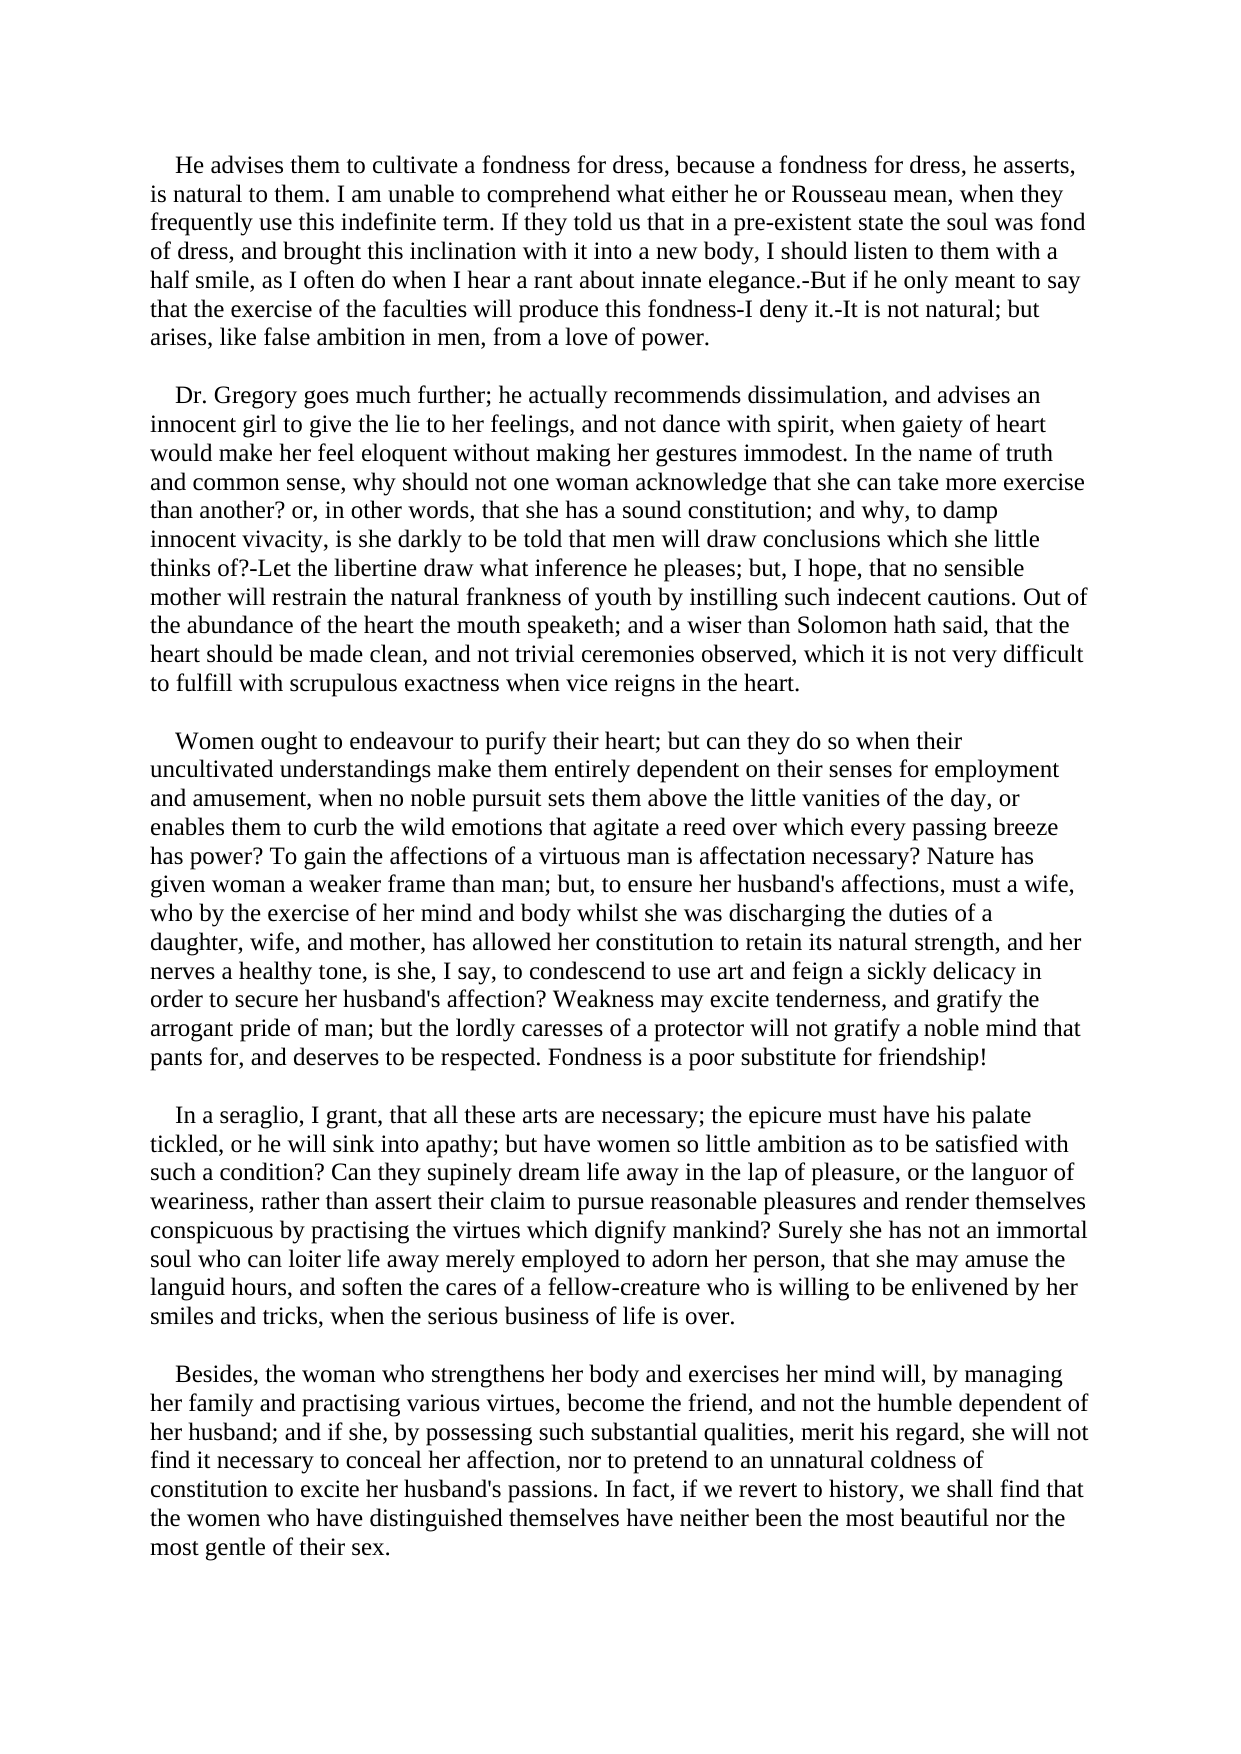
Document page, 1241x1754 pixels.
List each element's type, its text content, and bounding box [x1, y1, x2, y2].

text Besides, the woman who strengthens her body and exercises her mind will, by managing her family and practising various virtues, become the friend, and not the humble dependent of her husband; and if she, by possessing such substantial qualities, merit his regard, she will not find it necessary to conceal her affection, nor to pretend to an unnatural coldness of constitution to excite her husband's passions. In fact, if we revert to history, we shall find that the women who have distinguished themselves have neither been the most beautiful nor the most gentle of their sex. [150, 1359, 1090, 1560]
text In a seraglio, I grant, that all these arts are necessary; the epicure must have his palate tickled, or he will sink into apathy; but have women so little ambition as to be satisfied with such a condition? Can they supinely dream life away in the lap of pleasure, or the languor of weariness, rather than assert their claim to pursue reasonable pleasures and render themselves conspicuous by practising the virtues which dignify mankind? Surely she has not an immortal soul who can loiter life away merely employed to adorn her person, that she may amuse the languid hours, and soften the cares of a fellow-creature who is willing to be enlivened by her smiles and tricks, when the serious business of life is over. [150, 1100, 1090, 1330]
text Women ought to endeavour to purify their heart; but can they do so when their uncultivated understandings make them entirely dependent on their senses for employment and amusement, when no noble pursuit sets them above the little vanities of the day, or enables them to curb the wild emotions that agitate a reed over which every passing breeze has power? To gain the affections of a virtuous man is affectation necessary? Nature has given woman a weaker frame than man; but, to ensure her husband's affections, must a wife, who by the exercise of her mind and body whilst she was discharging the duties of a daughter, wife, and mother, has allowed her constitution to retain its natural strength, and her nerves a healthy tone, is she, I say, to condescend to use art and feign a sickly delicacy in order to secure her husband's affection? Weakness may excite tenderness, and gratify the arrogant pride of man; but the lordly caresses of a protector will not gratify a noble mind that pants for, and deserves to be respected. Fondness is a poor substitute for friendship! [150, 726, 1090, 1071]
text He advises them to cultivate a fondness for dress, because a fondness for dress, he asserts, is natural to them. I am unable to comprehend what either he or Rousseau mean, when they frequently use this indefinite term. If they told us that in a pre-existent state the soul was fond of dress, and brought this inclination with it into a new body, I should listen to them with a half smile, as I often do when I hear a rant about innate elegance.-But if he only meant to say that the exercise of the faculties will produce this fondness-I deny it.-It is not natural; but arises, like false ambition in men, from a love of power. [150, 150, 1090, 351]
text Dr. Gregory goes much further; he actually recommends dissimulation, and advises an innocent girl to give the lie to her feelings, and not dance with spirit, when gaiety of heart would make her feel eloquent without making her gestures immodest. In the name of truth and common sense, why should not one woman acknowledge that she can take more exercise than another? or, in other words, that she has a sound constitution; and why, to damp innocent vivacity, is she darkly to be told that men will draw conclusions which she little thinks of?-Let the libertine draw what inference he pleases; but, I hope, that no sensible mother will restrain the natural frankness of youth by instilling such indecent cautions. Out of the abundance of the heart the mouth speaketh; and a wiser than Solomon hath said, that the heart should be made clean, and not trivial ceremonies observed, which it is not very difficult to fulfill with scrupulous exactness when vice reigns in the heart. [150, 380, 1090, 697]
